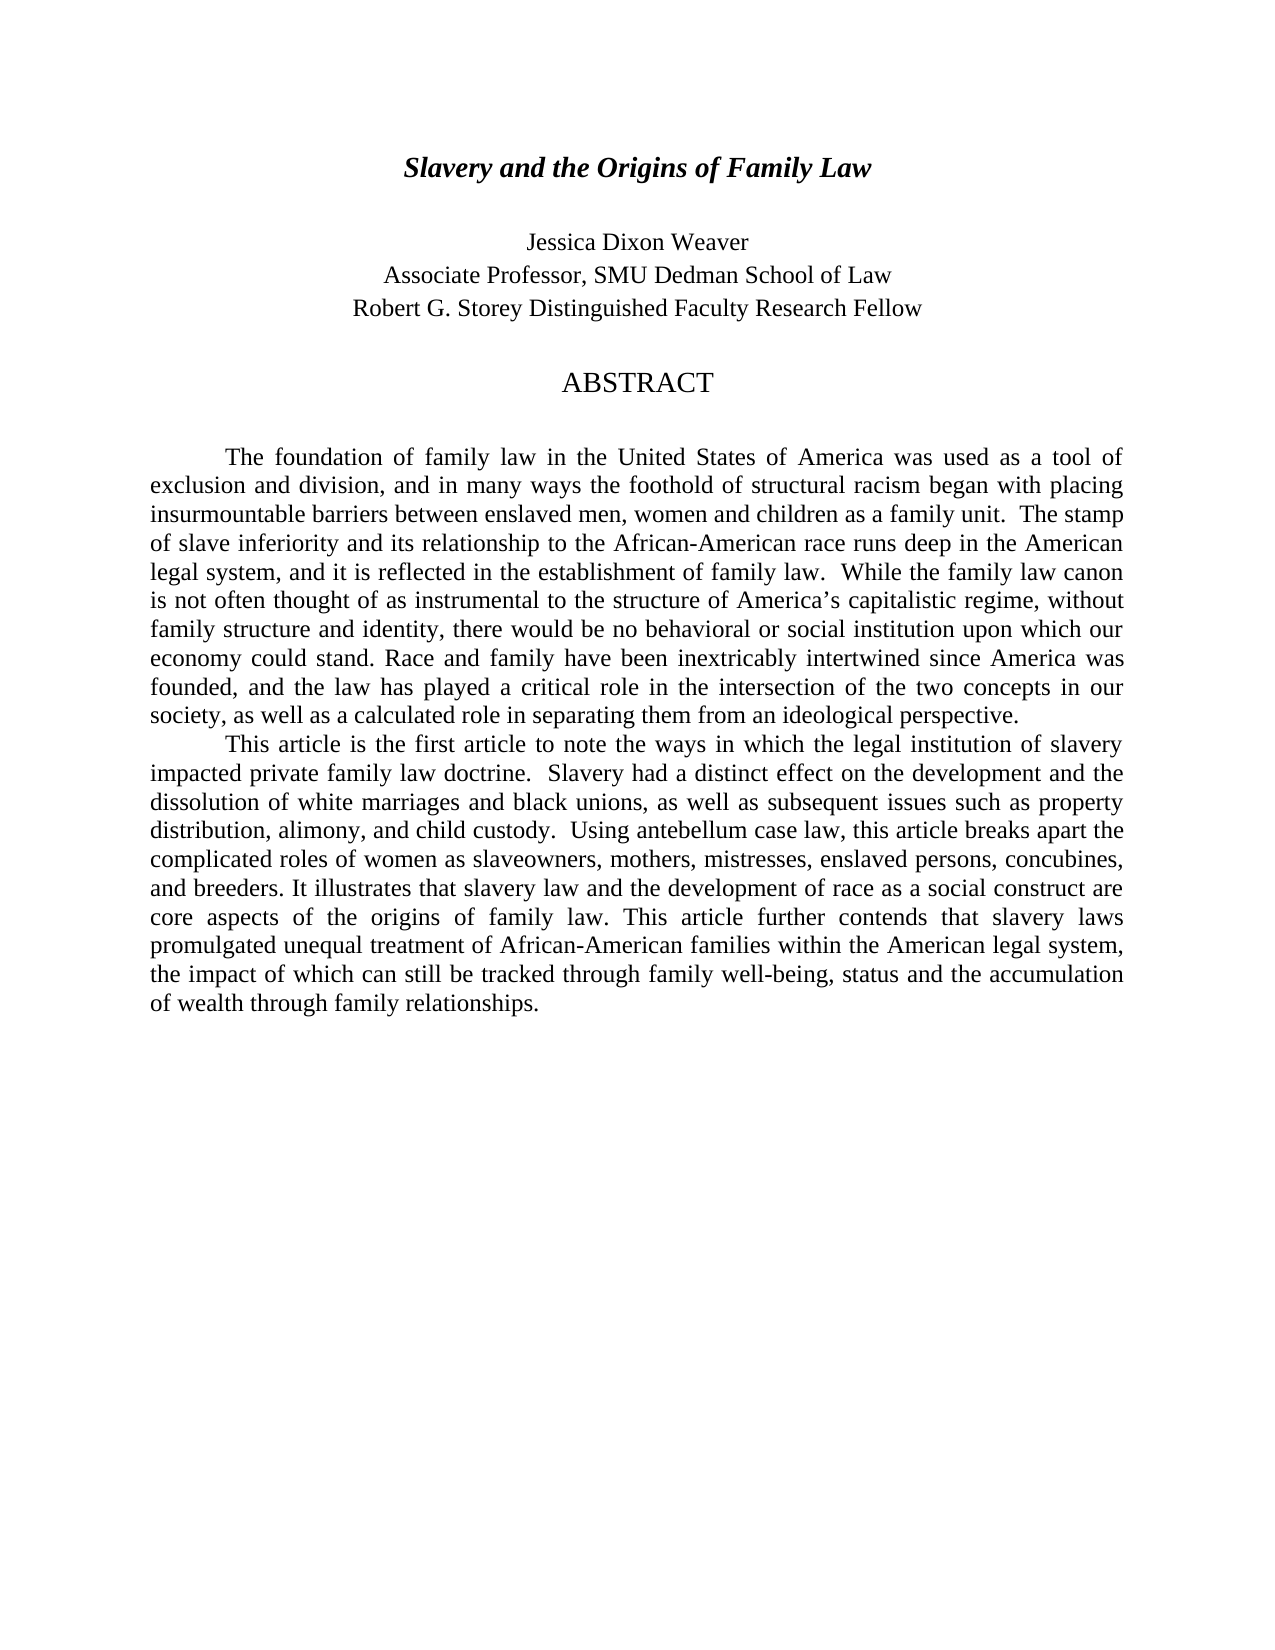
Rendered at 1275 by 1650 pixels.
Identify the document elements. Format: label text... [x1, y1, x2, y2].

text Robert G. Storey Distinguished Faculty Research Fellow [150, 293, 1125, 322]
text Jessica Dixon Weaver [150, 227, 1125, 256]
text ABSTRACT [150, 365, 1125, 398]
text This article is the first article to note the ways in which the legal institution of slavery impacted private family law doctrine. Slavery had a distinct effect on the development and the dissolution of white marriages and black unions, as well as subsequent issues such as property distribution, alimony, and child custody. Using antebellum case law, this article breaks apart the complicated roles of women as slaveowners, mothers, mistresses, enslaved persons, concubines, and breeders. It illustrates that slavery law and the development of race as a social construct are core aspects of the origins of family law. This article further contends that slavery laws promulgated unequal treatment of African-American families within the American legal system, the impact of which can still be tracked through family well-being, status and the accumulation of wealth through family relationships. [150, 729, 1125, 1017]
text The foundation of family law in the United States of America was used as a tool of exclusion and division, and in many ways the foothold of structural racism began with placing insurmountable barriers between enslaved men, women and children as a family unit. The stamp of slave inferiority and its relationship to the African-American race runs deep in the American legal system, and it is reflected in the establishment of family law. While the family law canon is not often thought of as instrumental to the structure of America’s capitalistic regime, without family structure and identity, there would be no behavioral or social institution upon which our economy could stand. Race and family have been inextricably intertwined since America was founded, and the law has played a critical role in the intersection of the two concepts in our society, as well as a calculated role in separating them from an ideological perspective. [150, 442, 1125, 729]
text Associate Professor, SMU Dedman School of Law [150, 260, 1125, 289]
text Slavery and the Origins of Family Law [150, 150, 1125, 183]
